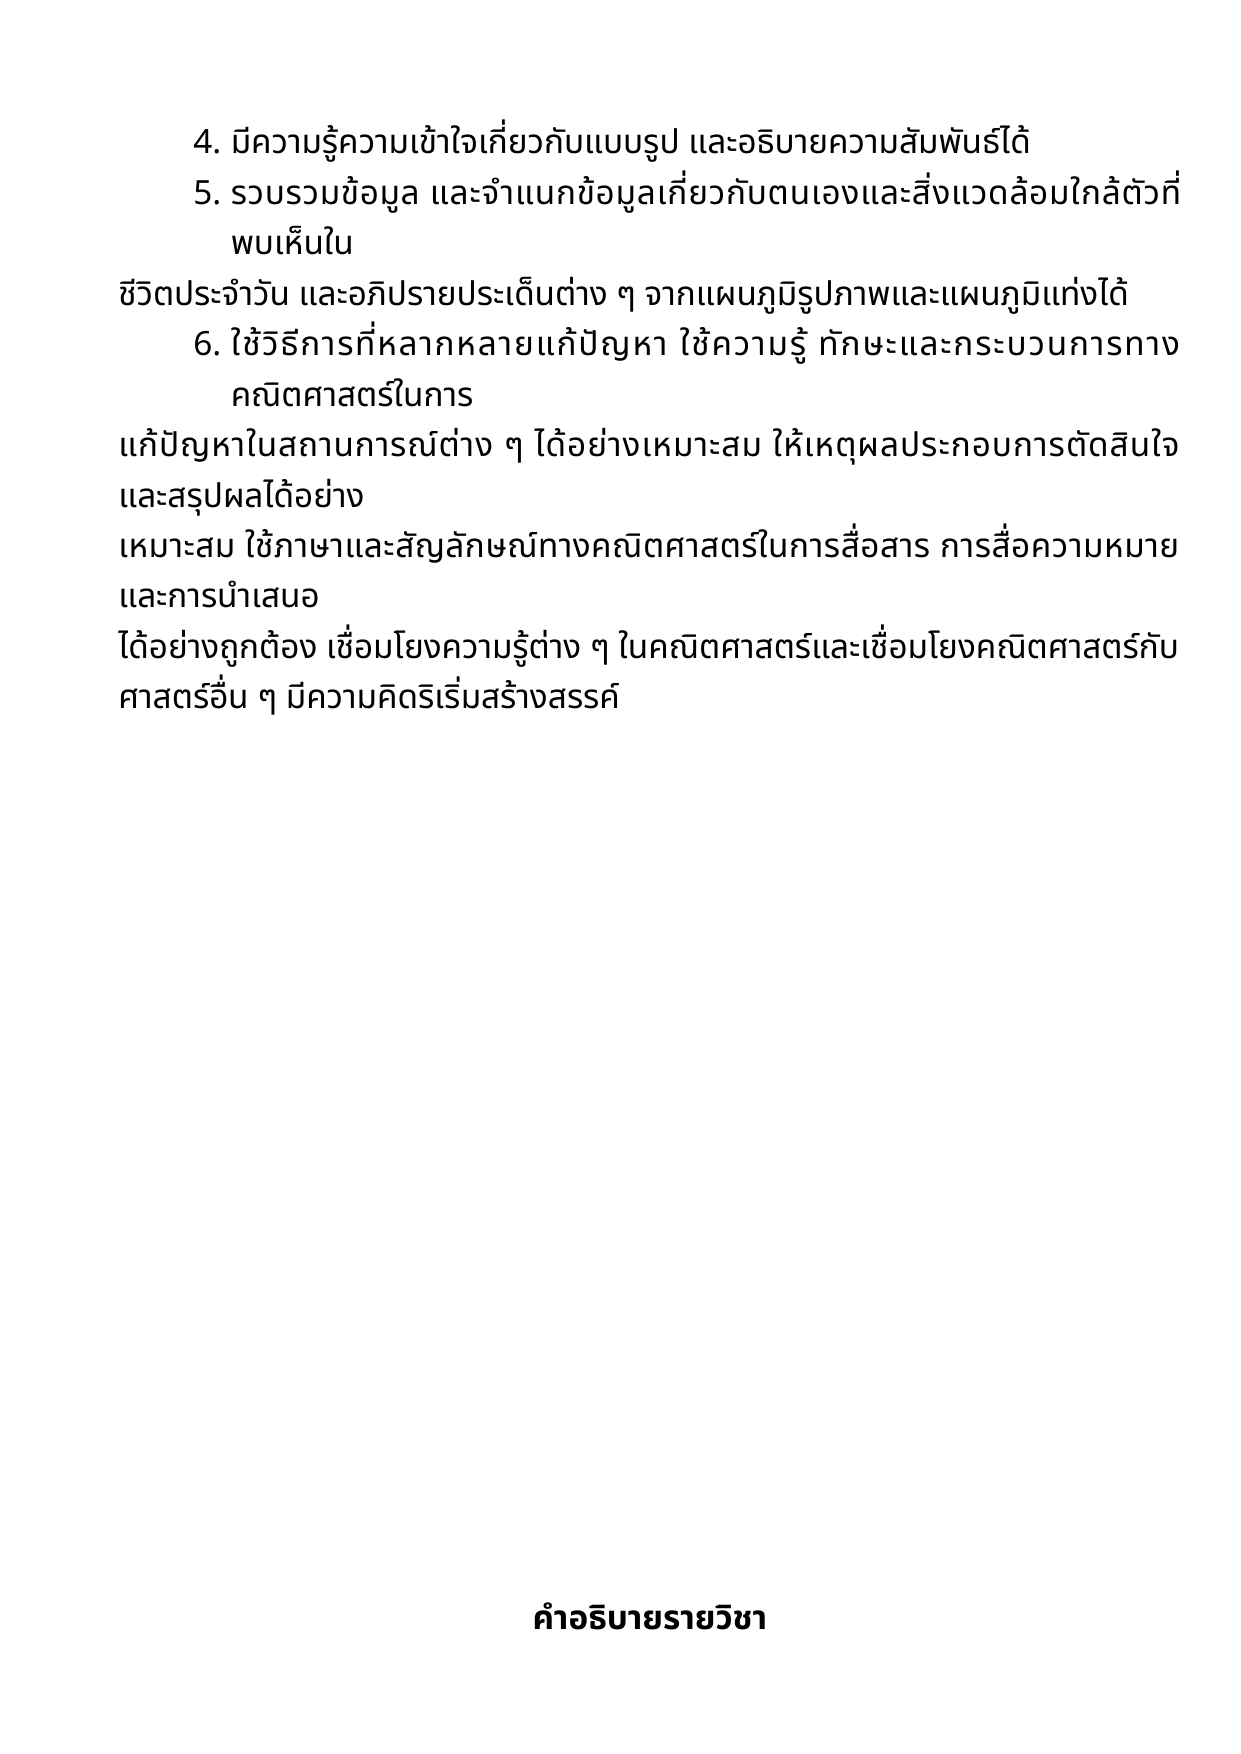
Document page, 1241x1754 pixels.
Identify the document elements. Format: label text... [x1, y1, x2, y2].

list ใช้วิธีการที่หลากหลายแก้ปัญหา ใช้ความรู้ ทักษะและกระบวนการทางคณิตศาสตร์ในการ [193, 320, 1181, 421]
text แก้ปัญหาในสถานการณ์ต่าง ๆ ได้อย่างเหมาะสม ให้เหตุผลประกอบการตัดสินใจ และสรุปผลได้อย่าง [118, 421, 1181, 522]
text เหมาะสม ใช้ภาษาและสัญลักษณ์ทางคณิตศาสตร์ในการสื่อสาร การสื่อความหมาย และการนำเสนอ [118, 522, 1181, 623]
list มีความรู้ความเข้าใจเกี่ยวกับแบบรูป และอธิบายความสัมพันธ์ได้ [193, 118, 1181, 169]
text ได้อย่างถูกต้อง เชื่อมโยงความรู้ต่าง ๆ ในคณิตศาสตร์และเชื่อมโยงคณิตศาสตร์กับศาสตร์อื่น ๆ มีความคิดริเริ่มสร้างสรรค์ [118, 623, 1181, 724]
list รวบรวมข้อมูล และจำแนกข้อมูลเกี่ยวกับตนเองและสิ่งแวดล้อมใกล้ตัวที่พบเห็นใน [193, 169, 1181, 270]
text คำอธิบายรายวิชา [118, 1594, 1181, 1644]
text ชีวิตประจำวัน และอภิปรายประเด็นต่าง ๆ จากแผนภูมิรูปภาพและแผนภูมิแท่งได้ [118, 270, 1181, 320]
